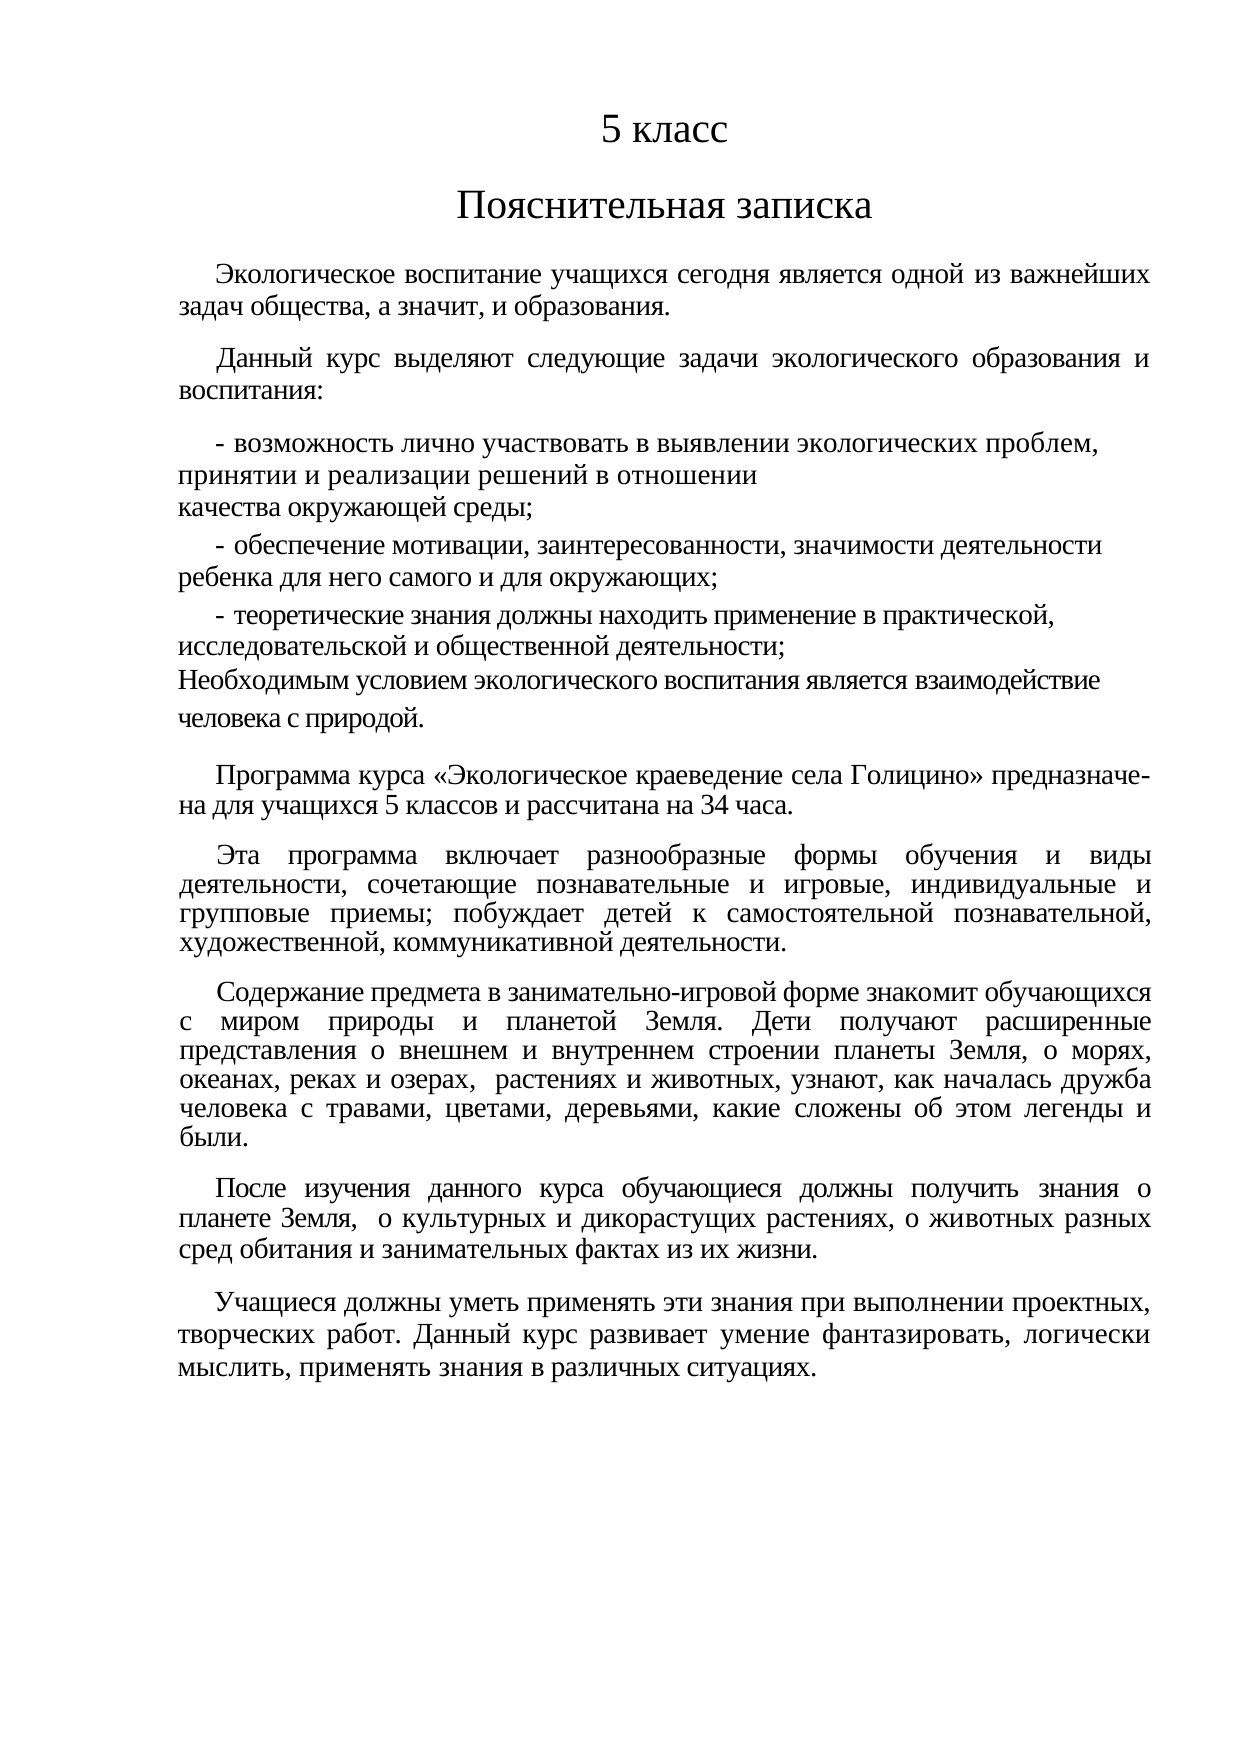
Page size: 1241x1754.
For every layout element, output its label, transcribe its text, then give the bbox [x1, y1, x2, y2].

text Экологическое воспитание учащихся сегодня является одной из важнейших задач общества, а значит, и образования. [178, 258, 1150, 322]
text Учащиеся должны уметь применять эти знания при выполнении проектных, творческих работ. Данный курс развивает умение фантазировать, логически мыслить, применять знания в различных ситуациях. [177, 1285, 1151, 1383]
text Необходимым условием экологического воспитания является взаимодействие человека с природой. [177, 662, 1152, 734]
text Программа курса «Экологическое краеведение села Голицино» предназначена для учащихся 5 классов и рассчитана на 34 часа. [178, 760, 1150, 821]
list возможность лично участвовать в выявлении экологических проблем, принятии и реализации решений в отношении качества окружающей среды; [178, 427, 1152, 522]
text После изучения данного курса обучающиеся должны получить знания о планете Земля, о культурных и дикорастущих растениях, о животных разных сред обитания и занимательных фактах из их жизни. [178, 1173, 1152, 1264]
list обеспечение мотивации, заинтересованности, значимости деятельности ребенка для него самого и для окружающих; [178, 528, 1152, 592]
list теоретические знания должны находить применение в практической, исследовательской и общественной деятельности; [178, 599, 1152, 662]
text Эта программа включает разнообразные формы обучения и виды деятельности, сочетающие познавательные и игровые, индивидуальные и групповые приемы; побуждает детей к самостоятельной познавательной, художественной, коммуникативной деятельности. [179, 842, 1152, 957]
text Содержание предмета в занимательно-игровой форме знакомит обучающихся с миром природы и планетой Земля. Дети получают расширенные представления о внешнем и внутреннем строении планеты Земля, о морях, океанах, реках и озерах, растениях и животных, узнают, как началась дружба человека с травами, цветами, деревьями, какие сложены об этом легенды и были. [179, 978, 1152, 1152]
text Данный курс выделяют следующие задачи экологического образования и воспитания: [178, 343, 1150, 406]
text 5 класс [177, 103, 1152, 151]
text Пояснительная записка [177, 179, 1152, 227]
